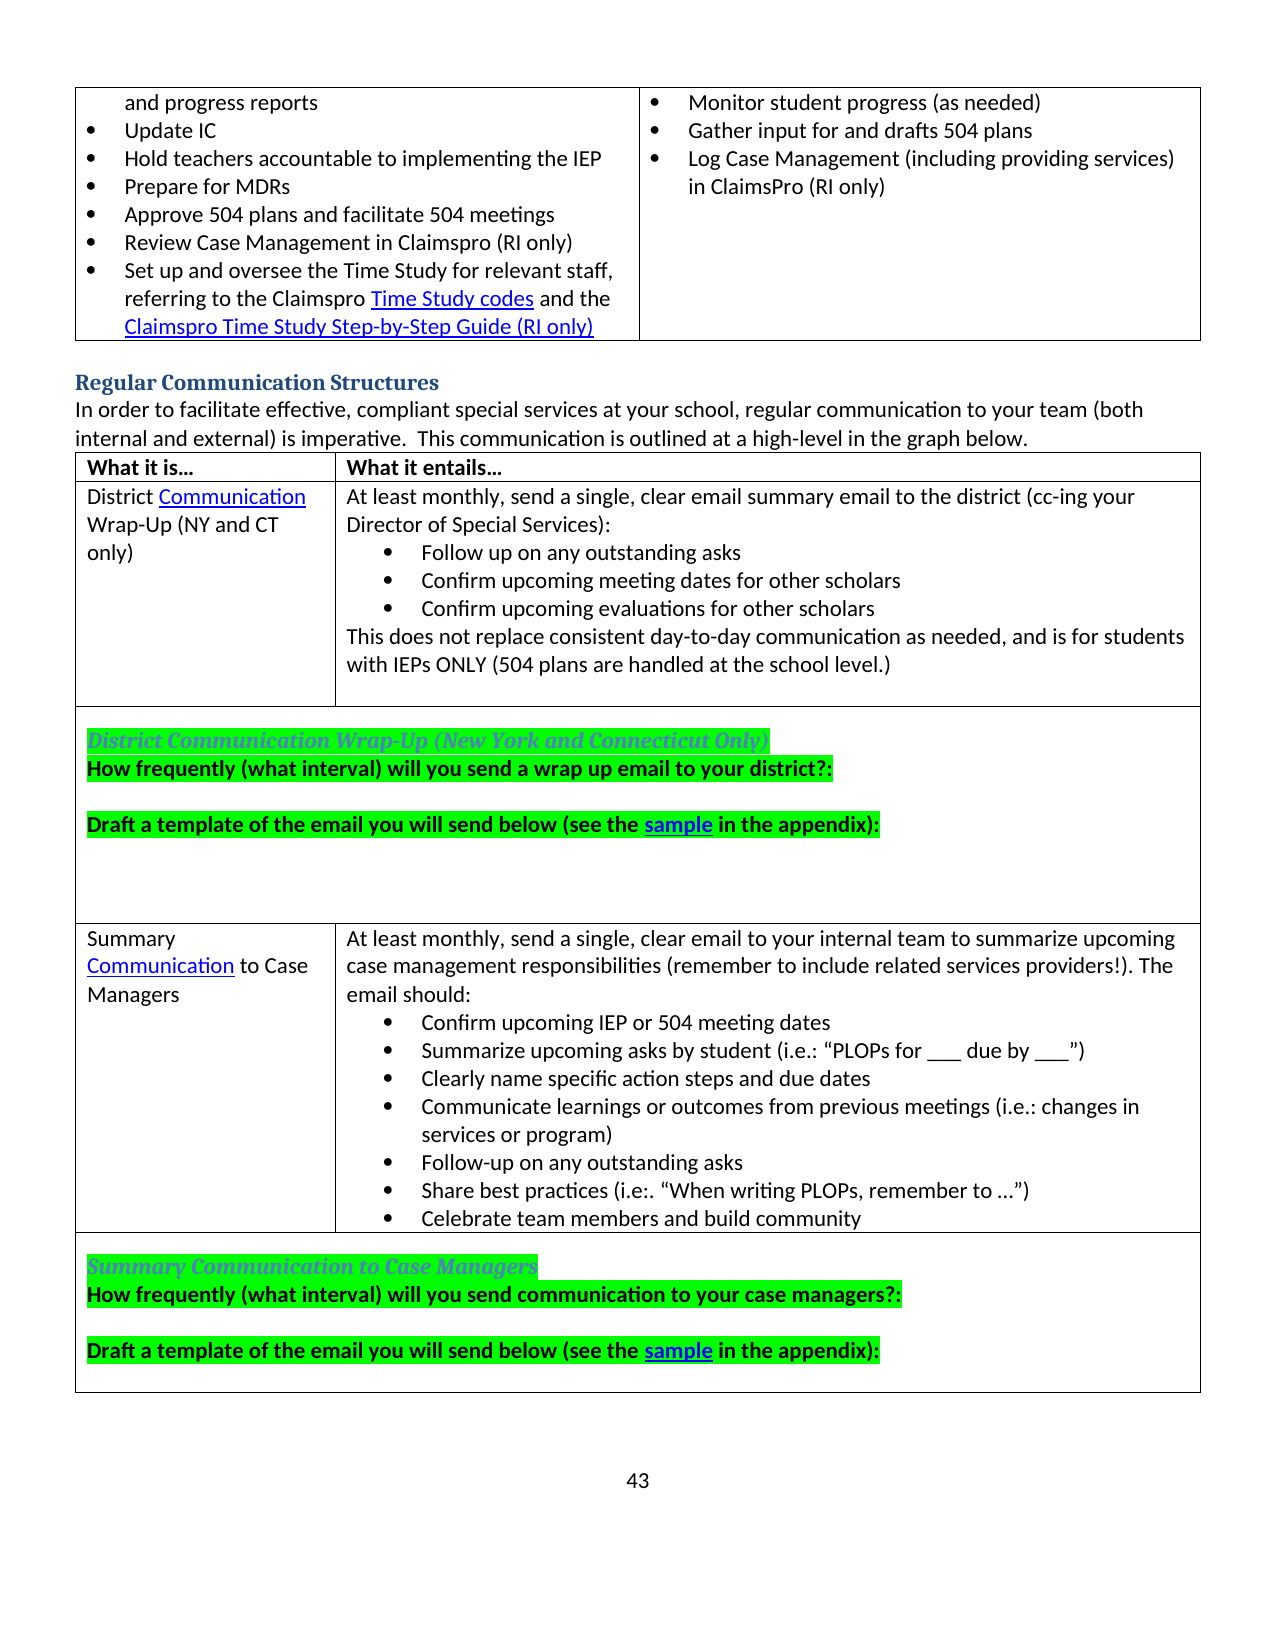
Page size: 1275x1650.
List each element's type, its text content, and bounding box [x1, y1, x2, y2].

text In order to facilitate effective, compliant special services at your school, regular communication to your team (both internal and external) is imperative. This communication is outlined at a high-level in the graph below. [75, 396, 1200, 452]
table_cell Summary Communication to Case Managers [76, 924, 335, 1232]
table_cell At least monthly, send a single, clear email to your internal team to summarize upcoming case management responsibilities (remember to include related services providers!). The email should: Confirm upcoming IEP or 504 meeting dates Summarize upcoming asks by student (i.e.: “PLOPs for ___ due by ___”) Clearly name specific action steps and due dates Communicate learnings or outcomes from previous meetings (i.e.: changes in services or program) Follow-up on any outstanding asks Share best practices (i.e:. “When writing PLOPs, remember to …”) Celebrate team members and build community [336, 924, 1200, 1232]
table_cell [640, 88, 1200, 340]
table_cell At least monthly, send a single, clear email summary email to the district (cc-ing your Director of Special Services): Follow up on any outstanding asks Confirm upcoming meeting dates for other scholars Confirm upcoming evaluations for other scholars This does not replace consistent day-to-day communication as needed, and is for students with IEPs ONLY (504 plans are handled at the school level.) [336, 482, 1200, 706]
table_cell Summary Communication to Case Managers How frequently (what interval) will you send communication to your case managers?: Draft a template of the email you will send below (see the sample in the appendix): [76, 1233, 1200, 1392]
table_header What it entails… [336, 453, 1200, 481]
table_cell District Communication Wrap-Up (New York and Connecticut Only) How frequently (what interval) will you send a wrap up email to your district?: Draft a template of the email you will send below (see the sample in the appendix): [76, 707, 1200, 923]
text Regular Communication Structures [75, 369, 1200, 396]
table_header What it is… [76, 453, 335, 481]
table_cell District Communication Wrap-Up (NY and CT only) [76, 482, 335, 706]
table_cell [76, 88, 639, 340]
